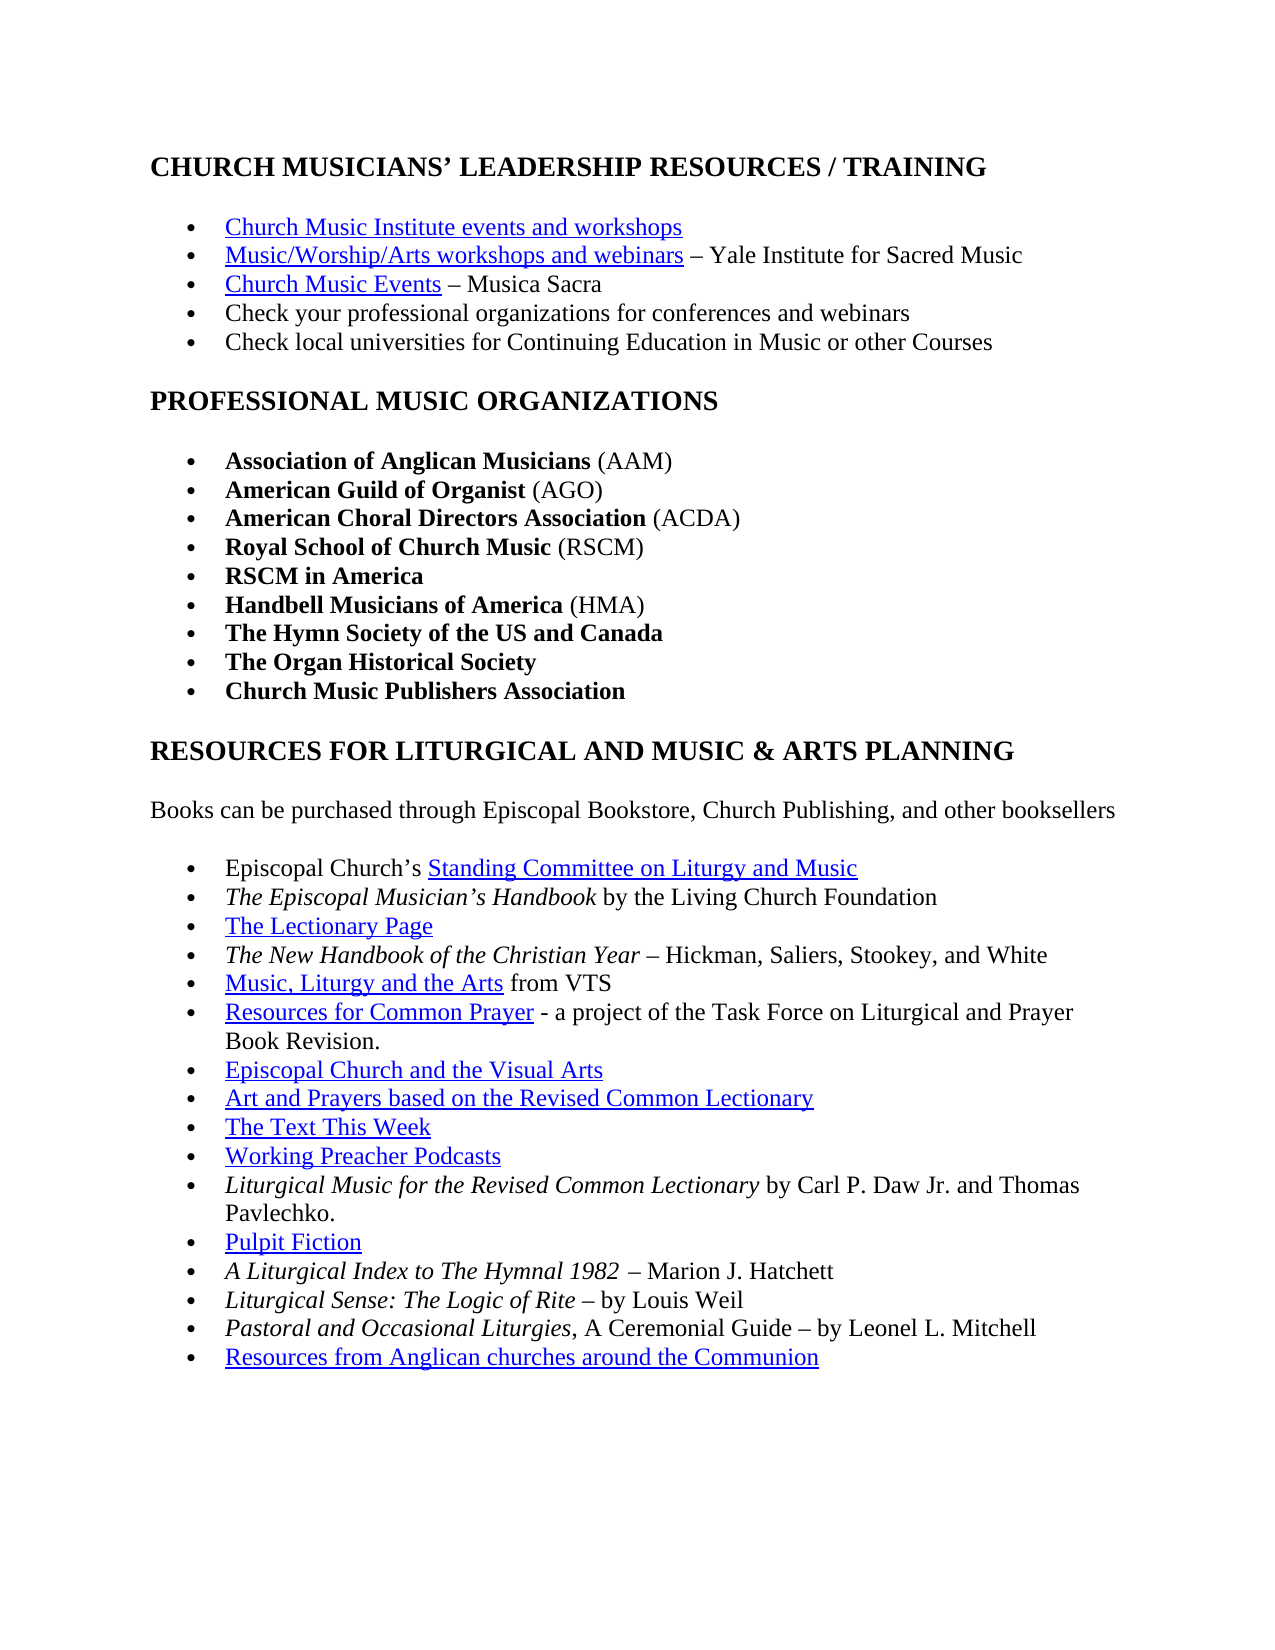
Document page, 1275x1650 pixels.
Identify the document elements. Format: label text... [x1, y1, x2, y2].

list Pastoral and Occasional Liturgies, A Ceremonial Guide – by Leonel L. Mitchell [187, 1313, 1125, 1342]
list Church Music Events – Musica Sacra [187, 269, 1125, 298]
list Music/Worship/Arts workshops and webinars – Yale Institute for Sacred Music [187, 240, 1125, 269]
text CHURCH MUSICIANS’ LEADERSHIP RESOURCES / TRAINING [150, 150, 1125, 182]
list The Episcopal Musician’s Handbook by the Living Church Foundation [187, 882, 1125, 911]
list The New Handbook of the Christian Year – Hickman, Saliers, Stookey, and White [187, 940, 1125, 968]
list The Hymn Society of the US and Canada [187, 618, 1125, 647]
text Books can be purchased through Episcopal Bookstore, Church Publishing, and other booksellers [150, 796, 1125, 824]
list A Liturgical Index to The Hymnal 1982 – Marion J. Hatchett [187, 1256, 1125, 1285]
list Liturgical Music for the Revised Common Lectionary by Carl P. Daw Jr. and Thomas Pavlechko. [187, 1170, 1125, 1227]
text PROFESSIONAL MUSIC ORGANIZATIONS [150, 384, 1125, 417]
list Resources for Common Prayer - a project of the Task Force on Liturgical and Prayer Book Revision. [187, 997, 1125, 1055]
list Episcopal Church and the Visual Arts [187, 1055, 1125, 1083]
list Pulpit Fiction [187, 1227, 1125, 1256]
text RESOURCES FOR LITURGICAL AND MUSIC & ARTS PLANNING [150, 734, 1125, 766]
list Art and Prayers based on the Revised Common Lectionary [187, 1083, 1125, 1112]
list The Text This Week [187, 1112, 1125, 1141]
list The Organ Historical Society [187, 647, 1125, 676]
list Church Music Institute events and workshops [187, 212, 1125, 240]
list The Lectionary Page [187, 911, 1125, 940]
list Episcopal Church’s Standing Committee on Liturgy and Music [187, 853, 1125, 882]
list Liturgical Sense: The Logic of Rite – by Louis Weil [187, 1285, 1125, 1313]
list Working Preacher Podcasts [187, 1141, 1125, 1170]
list Resources from Anglican churches around the Communion [187, 1342, 1125, 1371]
list American Guild of Organist (AGO) [187, 475, 1125, 503]
list Royal School of Church Music (RSCM) [187, 532, 1125, 561]
list Music, Liturgy and the Arts from VTS [187, 968, 1125, 997]
list American Choral Directors Association (ACDA) [187, 503, 1125, 532]
list Association of Anglican Musicians (AAM) [187, 446, 1125, 475]
list RSCM in America [187, 561, 1125, 590]
list Check your professional organizations for conferences and webinars [187, 298, 1125, 327]
list Church Music Publishers Association [187, 676, 1125, 705]
list Handbell Musicians of America (HMA) [187, 590, 1125, 618]
list Check local universities for Continuing Education in Music or other Courses [187, 327, 1125, 355]
